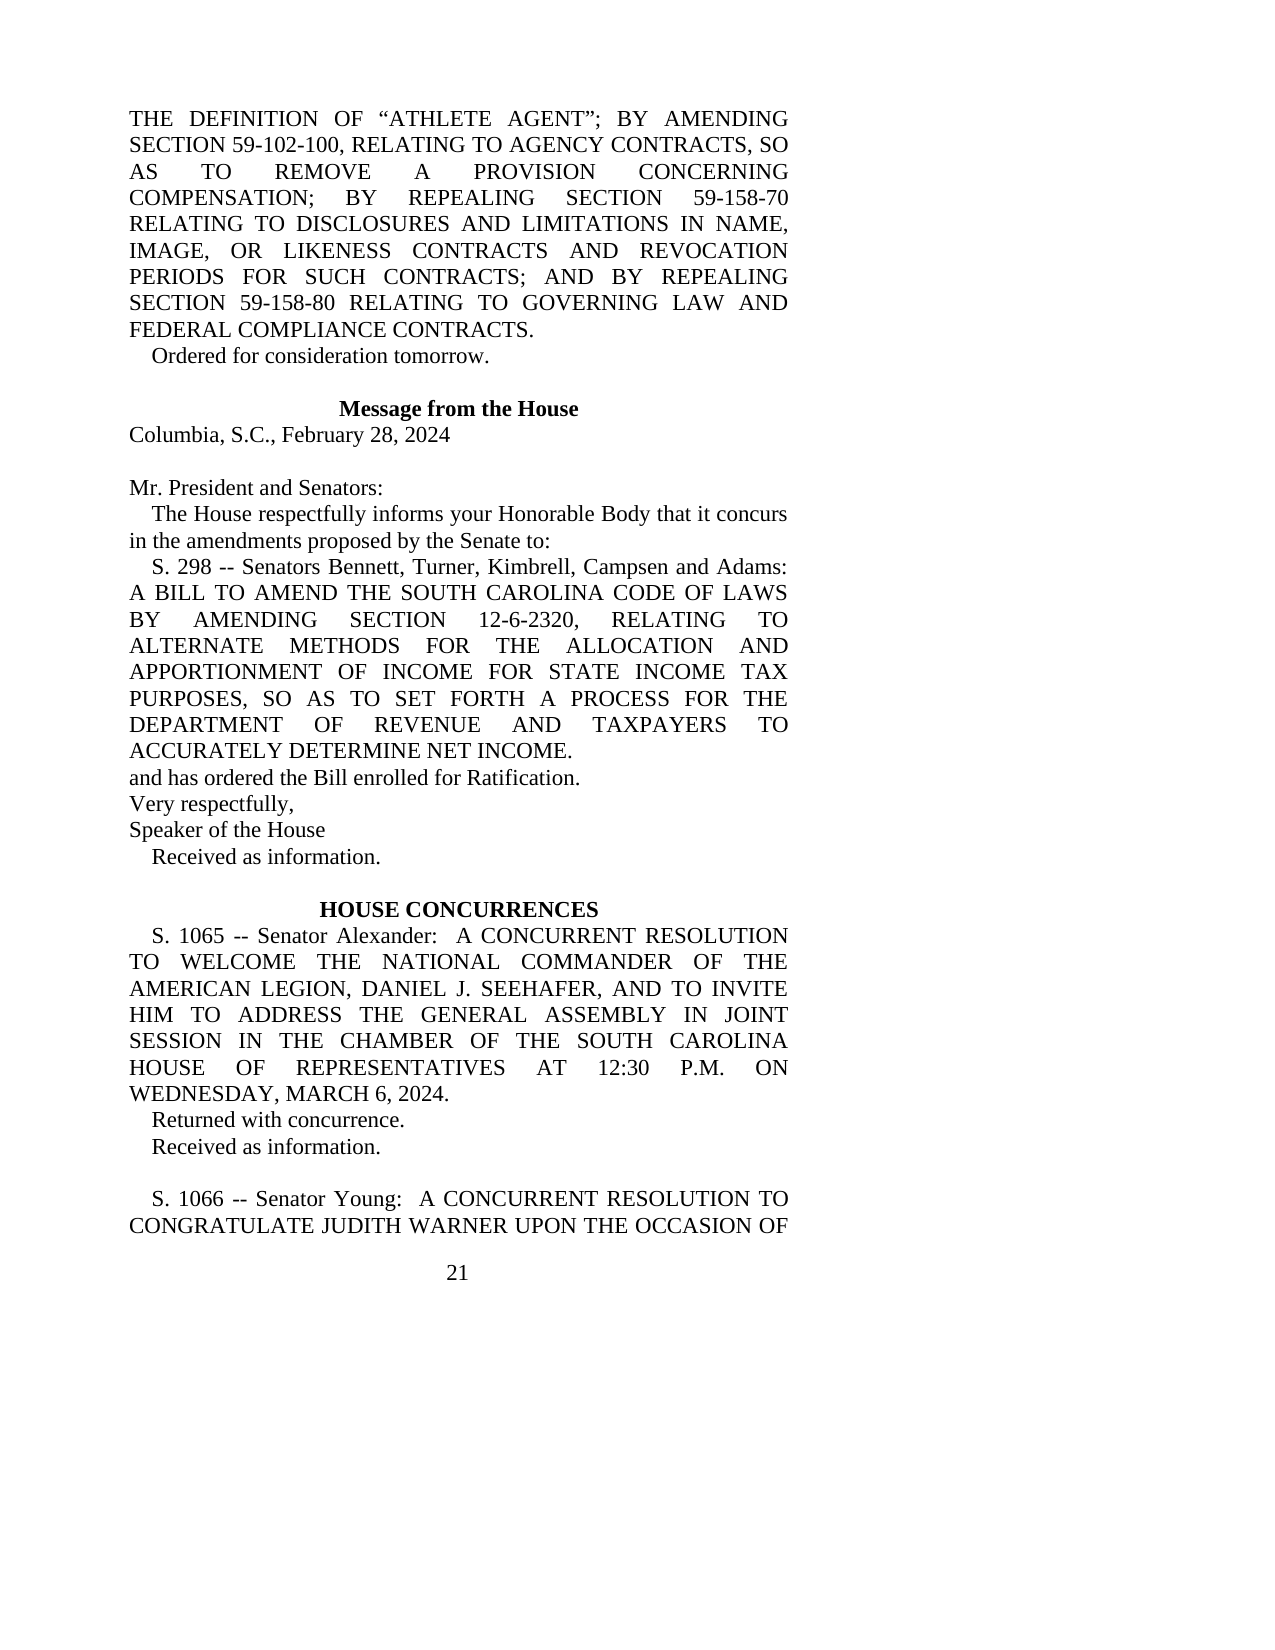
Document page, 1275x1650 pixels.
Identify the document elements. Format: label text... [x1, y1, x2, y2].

text Received as information. [129, 843, 789, 869]
text S. 298 -- Senators Bennett, Turner, Kimbrell, Campsen and Adams: A BILL TO AMEND THE SOUTH CAROLINA CODE OF LAWS BY AMENDING SECTION 12-6-2320, RELATING TO ALTERNATE METHODS FOR THE ALLOCATION AND APPORTIONMENT OF INCOME FOR STATE INCOME TAX PURPOSES, SO AS TO SET FORTH A PROCESS FOR THE DEPARTMENT OF REVENUE AND TAXPAYERS TO ACCURATELY DETERMINE NET INCOME. [129, 553, 789, 764]
text Returned with concurrence. [129, 1106, 789, 1133]
text and has ordered the Bill enrolled for Ratification. [129, 764, 789, 790]
text Mr. President and Senators: [129, 474, 789, 500]
text Ordered for consideration tomorrow. [129, 342, 789, 368]
text Very respectfully, [129, 790, 789, 817]
text S. 1065 -- Senator Alexander: A CONCURRENT RESOLUTION TO WELCOME THE NATIONAL COMMANDER OF THE AMERICAN LEGION, DANIEL J. SEEHAFER, AND TO INVITE HIM TO ADDRESS THE GENERAL ASSEMBLY IN JOINT SESSION IN THE CHAMBER OF THE SOUTH CAROLINA HOUSE OF REPRESENTATIVES AT 12:30 P.M. ON WEDNESDAY, MARCH 6, 2024. [129, 922, 789, 1106]
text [129, 1186, 789, 1238]
text Received as information. [129, 1133, 789, 1159]
text HOUSE CONCURRENCES [129, 896, 789, 922]
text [129, 105, 789, 342]
text Speaker of the House [129, 817, 789, 843]
text The House respectfully informs your Honorable Body that it concurs in the amendments proposed by the Senate to: [129, 500, 789, 553]
text Columbia, S.C., February 28, 2024 [129, 421, 789, 448]
text Message from the House [129, 395, 789, 421]
